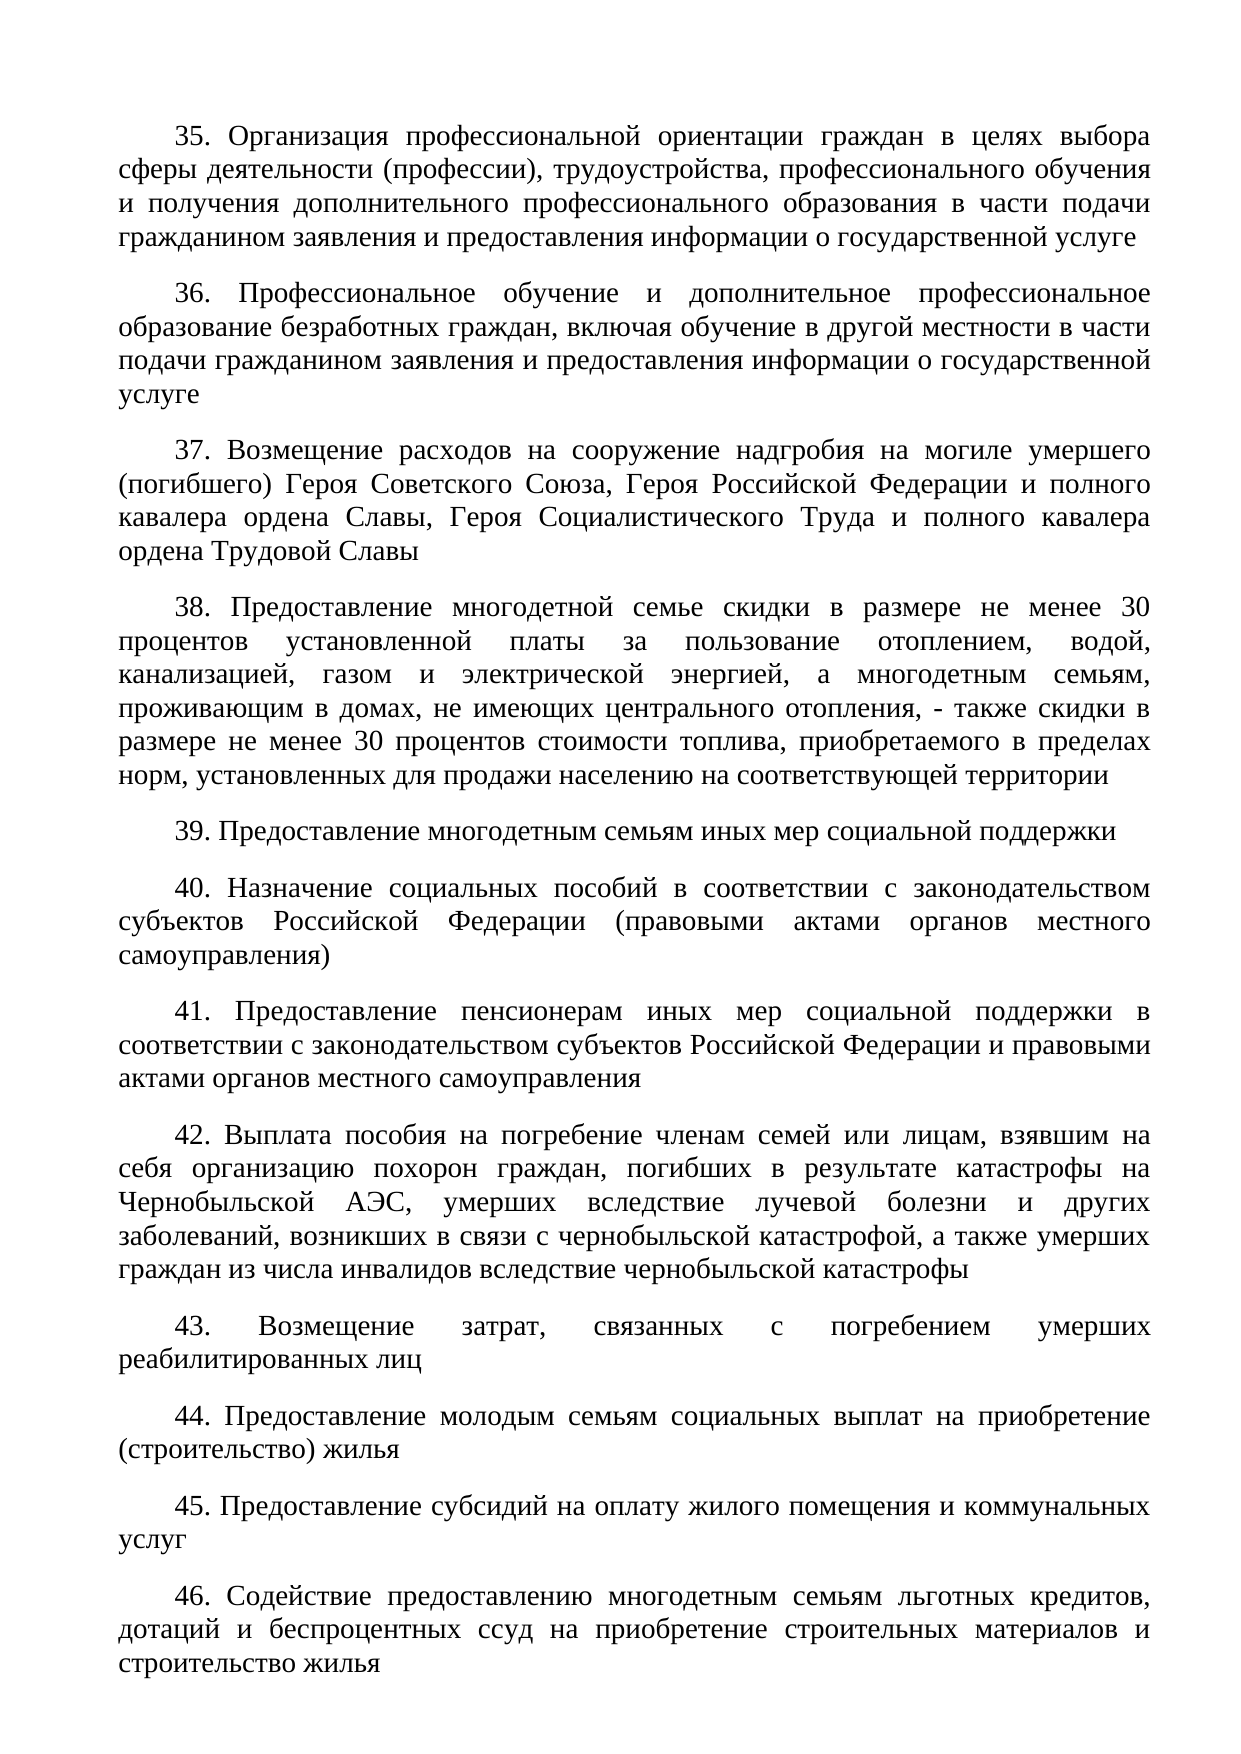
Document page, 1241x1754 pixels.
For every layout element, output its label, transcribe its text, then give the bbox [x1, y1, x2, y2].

text 44. Предоставление молодым семьям социальных выплат на приобретение (строительство) жилья [118, 1398, 1152, 1465]
text 37. Возмещение расходов на сооружение надгробия на могиле умершего (погибшего) Героя Советского Союза, Героя Российской Федерации и полного кавалера ордена Славы, Героя Социалистического Труда и полного кавалера ордена Трудовой Славы [118, 432, 1152, 566]
text 43. Возмещение затрат, связанных с погребением умерших реабилитированных лиц [118, 1308, 1152, 1375]
text 45. Предоставление субсидий на оплату жилого помещения и коммунальных услуг [118, 1488, 1152, 1555]
text 39. Предоставление многодетным семьям иных мер социальной поддержки [118, 813, 1152, 847]
text 41. Предоставление пенсионерам иных мер социальной поддержки в соответствии с законодательством субъектов Российской Федерации и правовыми актами органов местного самоуправления [118, 993, 1152, 1094]
text 35. Организация профессиональной ориентации граждан в целях выбора сферы деятельности (профессии), трудоустройства, профессионального обучения и получения дополнительного профессионального образования в части подачи гражданином заявления и предоставления информации о государственной услуге [118, 118, 1152, 252]
text 36. Профессиональное обучение и дополнительное профессиональное образование безработных граждан, включая обучение в другой местности в части подачи гражданином заявления и предоставления информации о государственной услуге [118, 275, 1152, 409]
text 40. Назначение социальных пособий в соответствии с законодательством субъектов Российской Федерации (правовыми актами органов местного самоуправления) [118, 870, 1152, 971]
text 42. Выплата пособия на погребение членам семей или лицам, взявшим на себя организацию похорон граждан, погибших в результате катастрофы на Чернобыльской АЭС, умерших вследствие лучевой болезни и других заболеваний, возникших в связи с чернобыльской катастрофой, а также умерших граждан из числа инвалидов вследствие чернобыльской катастрофы [118, 1117, 1152, 1285]
text 46. Содействие предоставлению многодетным семьям льготных кредитов, дотаций и беспроцентных ссуд на приобретение строительных материалов и строительство жилья [118, 1578, 1152, 1678]
text 38. Предоставление многодетной семье скидки в размере не менее 30 процентов установленной платы за пользование отоплением, водой, канализацией, газом и электрической энергией, а многодетным семьям, проживающим в домах, не имеющих центрального отопления, - также скидки в размере не менее 30 процентов стоимости топлива, приобретаемого в пределах норм, установленных для продажи населению на соответствующей территории [118, 589, 1152, 791]
